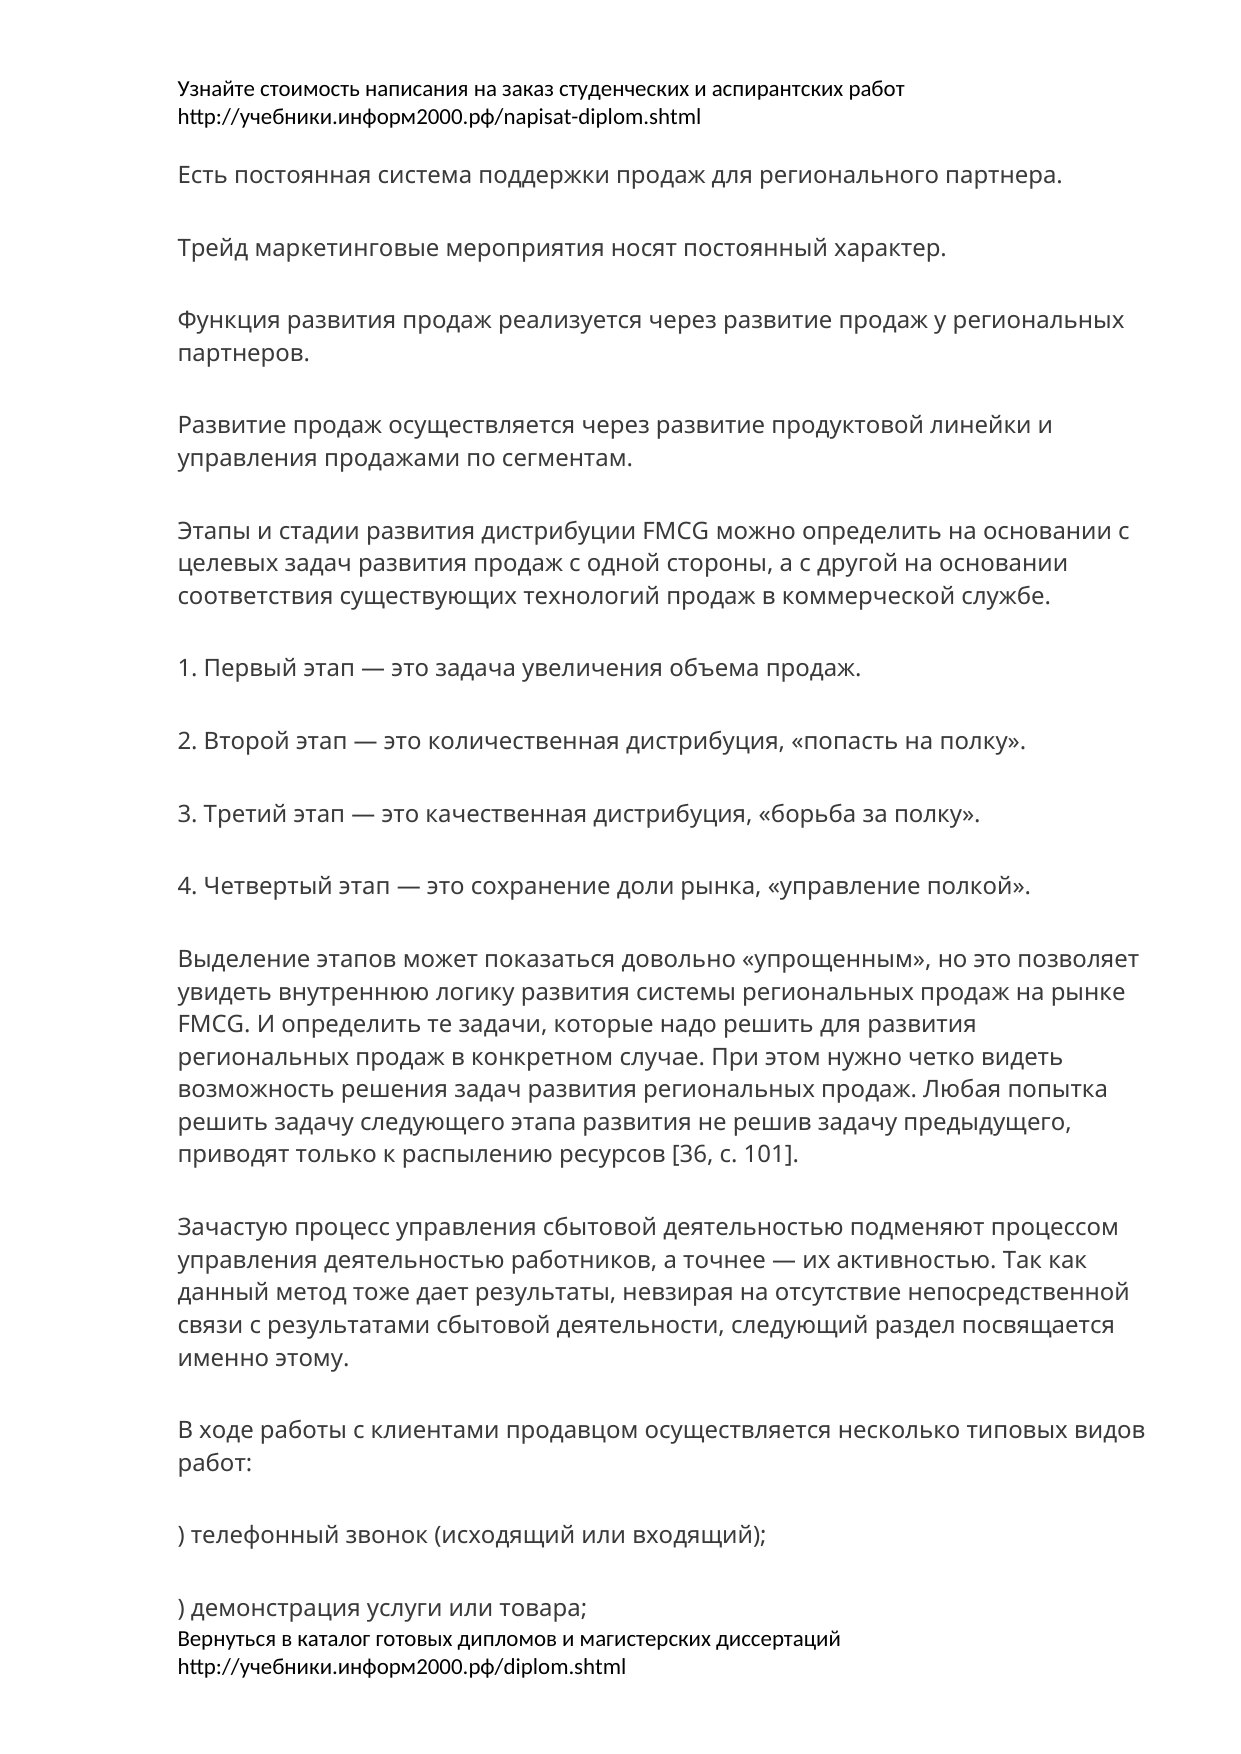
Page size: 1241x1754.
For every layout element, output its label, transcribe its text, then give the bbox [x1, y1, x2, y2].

text ) демонстрация услуги или товара; [177, 1591, 1152, 1623]
text 2. Второй этап — это количественная дистрибуция, «попасть на полку». [177, 724, 1152, 756]
text В ходе работы с клиентами продавцом осуществляется несколько типовых видов работ: [177, 1413, 1152, 1478]
text ) телефонный звонок (исходящий или входящий); [177, 1518, 1152, 1551]
text Трейд маркетинговые мероприятия носят постоянный характер. [177, 230, 1152, 263]
text Есть постоянная система поддержки продаж для регионального партнера. [177, 158, 1152, 190]
text Функция развития продаж реализуется через развитие продаж у региональных партнеров. [177, 303, 1152, 368]
text 1. Первый этап — это задача увеличения объема продаж. [177, 651, 1152, 684]
text 4. Четвертый этап — это сохранение доли рынка, «управление полкой». [177, 869, 1152, 902]
text Этапы и стадии развития дистрибуции FMCG можно определить на основании с целевых задач развития продаж с одной стороны, а с другой на основании соответствия существующих технологий продаж в коммерческой службе. [177, 513, 1152, 611]
text Зачастую процесс управления сбытовой деятельностью подменяют процессом управления деятельностью работников, а точнее — их активностью. Так как данный метод тоже дает результаты, невзирая на отсутствие непосредственной связи с результатами сбытовой деятельности, следующий раздел посвящается именно этому. [177, 1210, 1152, 1373]
text 3. Третий этап — это качественная дистрибуция, «борьба за полку». [177, 796, 1152, 829]
text Развитие продаж осуществляется через развитие продуктовой линейки и управления продажами по сегментам. [177, 408, 1152, 473]
text Выделение этапов может показаться довольно «упрощенным», но это позволяет увидеть внутреннюю логику развития системы региональных продаж на рынке FMCG. И определить те задачи, которые надо решить для развития региональных продаж в конкретном случае. При этом нужно четко видеть возможность решения задач развития региональных продаж. Любая попытка решить задачу следующего этапа развития не решив задачу предыдущего, приводят только к распылению ресурсов [36, c. 101]. [177, 942, 1152, 1170]
